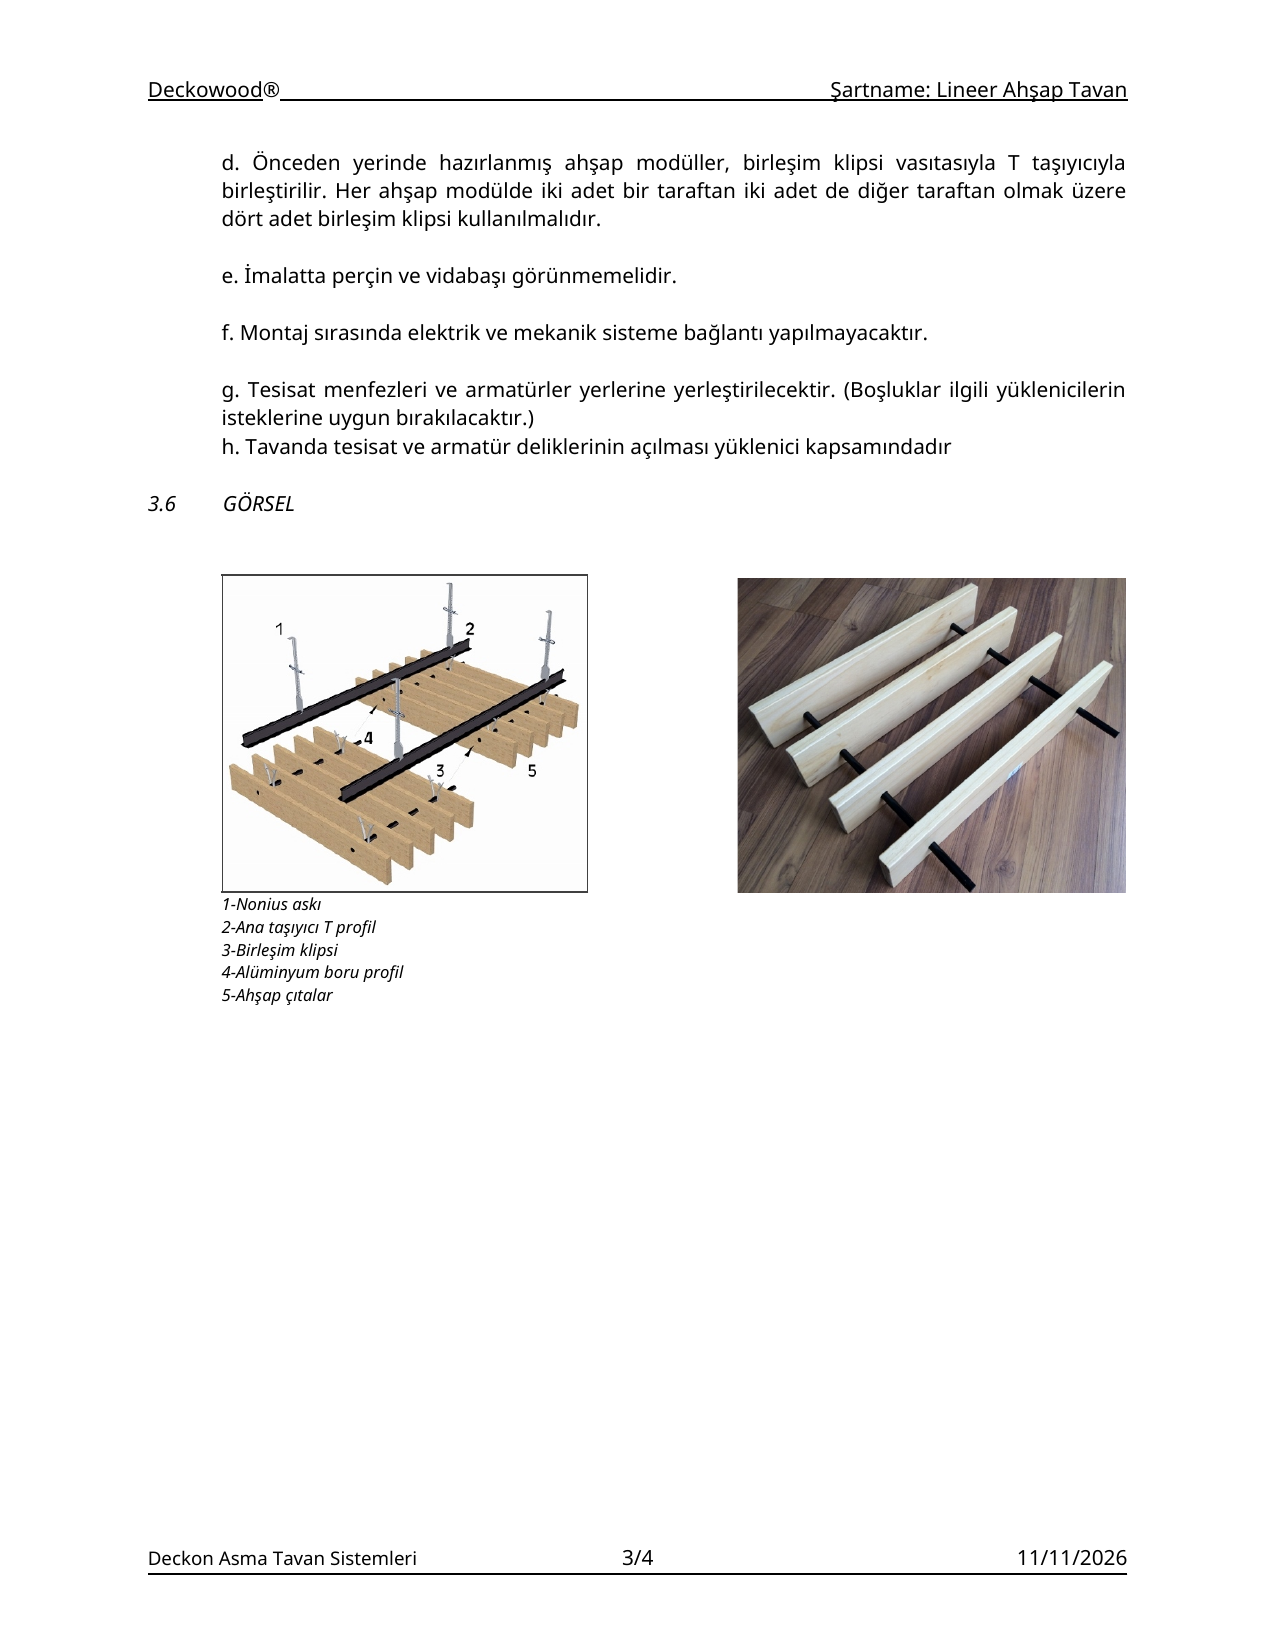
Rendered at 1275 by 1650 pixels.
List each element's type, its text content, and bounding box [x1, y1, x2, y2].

list 5-Ahşap çıtalar [148, 983, 1127, 1006]
list 1-Nonius askı [148, 893, 1127, 915]
text f. Montaj sırasında elektrik ve mekanik sisteme bağlantı yapılmayacaktır. [221, 318, 1127, 347]
list 3-Birleşim klipsi [148, 938, 1127, 961]
list GÖRSEL [148, 489, 1127, 517]
text g. Tesisat menfezleri ve armatürler yerlerine yerleştirilecektir. (Boşluklar ilgili yüklenicilerin isteklerine uygun bırakılacaktır.) [221, 375, 1127, 432]
list 2-Ana taşıyıcı T profil [148, 915, 1127, 938]
list 4-Alüminyum boru profil [148, 961, 1127, 983]
picture [737, 578, 1126, 893]
text e. İmalatta perçin ve vidabaşı görünmemelidir. [221, 261, 1127, 290]
picture [223, 576, 587, 891]
text h. Tavanda tesisat ve armatür deliklerinin açılması yüklenici kapsamındadır [221, 432, 1127, 460]
text d. Önceden yerinde hazırlanmış ahşap modüller, birleşim klipsi vasıtasıyla T taşıyıcıyla birleştirilir. Her ahşap modülde iki adet bir taraftan iki adet de diğer taraftan olmak üzere dört adet birleşim klipsi kullanılmalıdır. [221, 148, 1127, 233]
